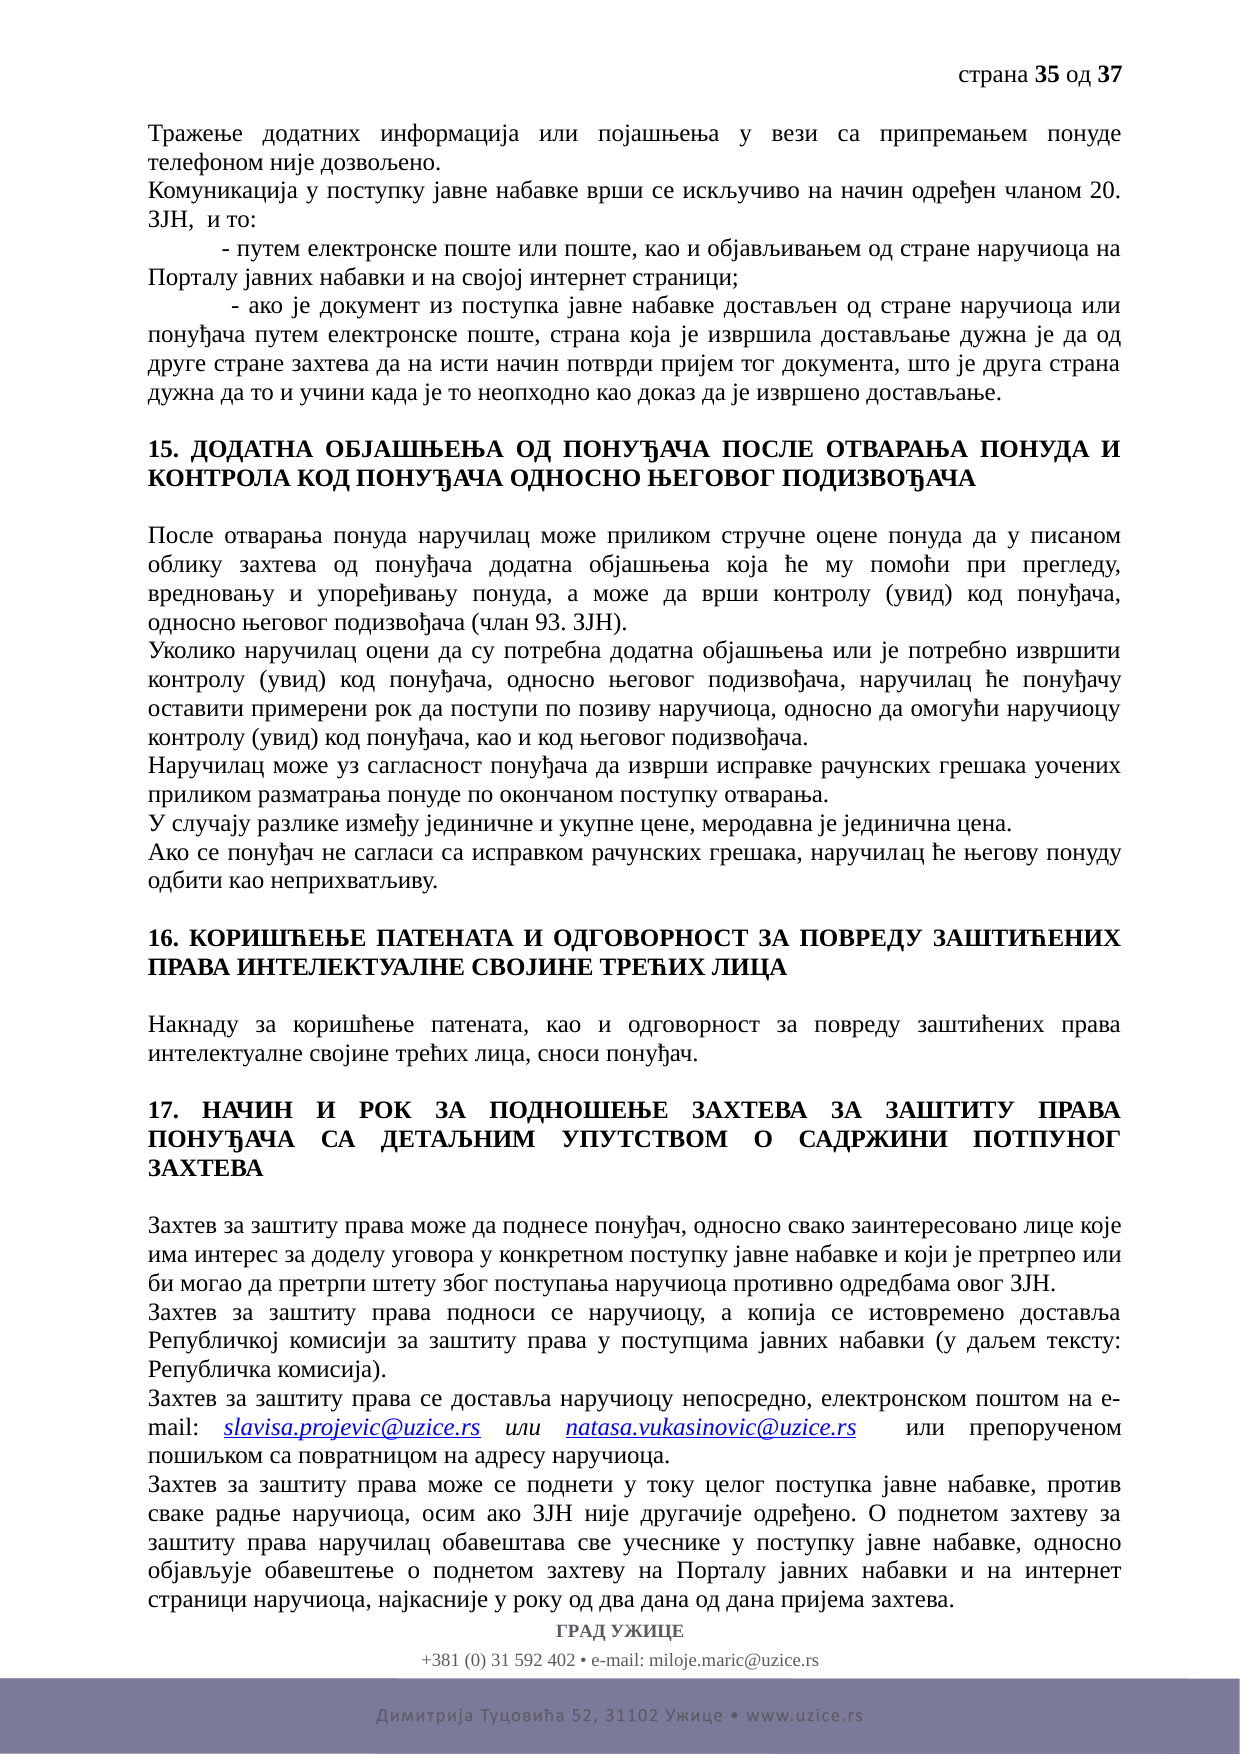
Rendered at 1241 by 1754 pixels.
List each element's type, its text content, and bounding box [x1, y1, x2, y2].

text Захтев за заштиту права подноси се наручиоцу, а копија се истовремено доставља Републичкој комисији за заштиту права у поступцима јавних набавки (у даљем тексту: Републичка комисија). [148, 1297, 1122, 1383]
text Ако се понуђач не сагласи са исправком рачунских грешака, наручилац ће његову понуду одбити као неприхватљиву. [148, 837, 1122, 894]
text Накнаду за коришћење патената, као и одговорност за повреду заштићених права интелектуалне својине трећих лица, сноси понуђач. [148, 1009, 1122, 1067]
text - ако је документ из поступка јавне набавке достављен од стране наручиоца или понуђача путем електронске поште, страна која је извршила достављање дужна је да од друге стране захтева да на исти начин потврди пријем тог документа, што је друга страна дужна да то и учини када је то неопходно као доказ да је извршено достављање. [148, 291, 1122, 406]
text 16. КОРИШЋЕЊЕ ПАТЕНАТА И ОДГОВОРНОСТ ЗА ПОВРЕДУ ЗАШТИЋЕНИХ ПРАВА ИНТЕЛЕКТУАЛНЕ СВОЈИНЕ ТРЕЋИХ ЛИЦА [148, 923, 1122, 981]
text Уколико наручилац оцени да су потребна додатна објашњења или је потребно извршити контролу (увид) код понуђача, односно његовог подизвођача, наручилац ће понуђачу оставити примерени рок да поступи по позиву наручиоца, односно да омогући наручиоцу контролу (увид) код понуђача, као и код његовог подизвођача. [148, 636, 1122, 751]
text Тражење додатних информација или појашњења у вези са припремањем понуде телефоном није дозвољено. [148, 118, 1122, 176]
text Захтев за заштиту права може да поднесе понуђач, односно свако заинтересовано лице које има интерес за доделу уговора у конкретном поступку јавне набавке и који је претрпео или би могао да претрпи штету због поступања наручиоца противно одредбама овог ЗЈН. [148, 1211, 1122, 1297]
text 17. НАЧИН И РОК ЗА ПОДНОШЕЊЕ ЗАХТЕВА ЗА ЗАШТИТУ ПРАВА ПОНУЂАЧА СА ДЕТАЉНИМ УПУТСТВОМ О САДРЖИНИ ПОТПУНОГ ЗАХТЕВА [148, 1096, 1122, 1182]
text 15. ДОДАТНА ОБЈАШЊЕЊА ОД ПОНУЂАЧА ПОСЛЕ ОТВАРАЊА ПОНУДА И КОНТРОЛА КОД ПОНУЂАЧА ОДНОСНО ЊЕГОВОГ ПОДИЗВОЂАЧА [148, 434, 1122, 492]
text - путем електронске поште или поште, као и објављивањем од стране наручиоца на Порталу јавних набавки и на својој интернет страници; [148, 233, 1122, 291]
text Наручилац може уз сагласност понуђача да изврши исправке рачунских грешака уочених приликом разматрања понуде по окончаном поступку отварања. [148, 751, 1122, 808]
text У случају разлике између јединичне и укупне цене, меродавна је јединична цена. [148, 808, 1122, 837]
picture [0, 1677, 1240, 1754]
text Комуникација у поступку јавне набавке врши се искључиво на начин одређен чланом 20. ЗЈН, и то: [148, 176, 1122, 233]
text После отварања понуда наручилац може приликом стручне оцене понуда да у писаном облику захтева од понуђача додатна објашњења која ће му помоћи при прегледу, вредновању и упоређивању понуда, а може да врши контролу (увид) код понуђача, односно његовог подизвођача (члан 93. ЗЈН). [148, 521, 1122, 636]
text Захтев за заштиту права се доставља наручиоцу непосредно, електронском поштом на e-mail: slavisa.projevic@uzice.rs или natasa.vukasinovic@uzice.rs или препорученом пошиљком са повратницом на адресу наручиоца. [148, 1383, 1122, 1469]
text Захтев за заштиту права може се поднети у току целог поступка јавне набавке, против сваке радње наручиоца, осим ако ЗЈН није другачије одређено. О поднетом захтеву за заштиту права наручилац обавештава све учеснике у поступку јавне набавке, односно објављује обавештење о поднетом захтеву на Порталу јавних набавки и на интернет страници наручиоца, најкасније у року од два дана од дана пријема захтева. [148, 1469, 1122, 1613]
